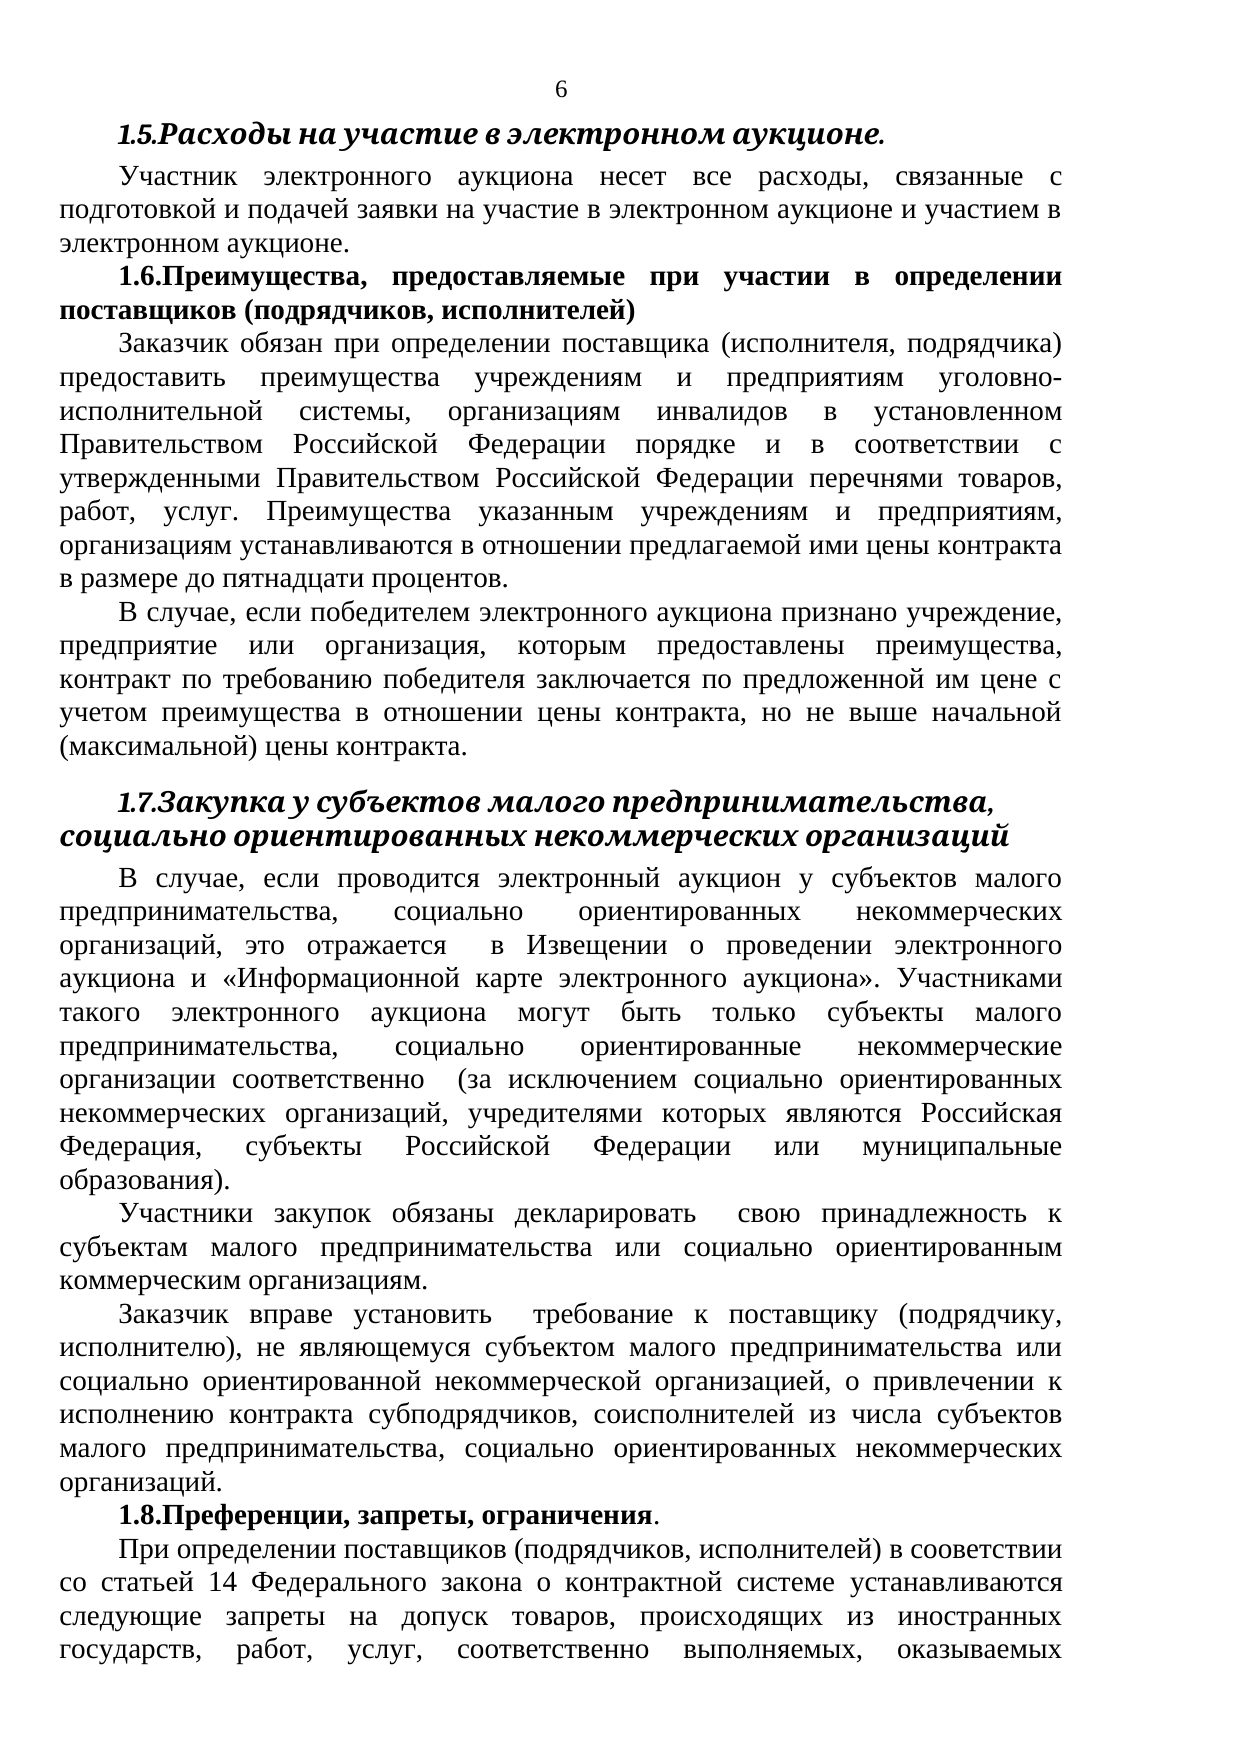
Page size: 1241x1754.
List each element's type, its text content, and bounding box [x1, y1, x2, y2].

subtitle В случае, если проводится электронный аукцион у субъектов малого предпринимательства, социально ориентированных некоммерческих организаций, это отражается в Извещении о проведении электронного аукциона и «Информационной карте электронного аукциона». Участниками такого электронного аукциона могут быть только субъекты малого предпринимательства, социально ориентированные некоммерческие организации соответственно (за исключением социально ориентированных некоммерческих организаций, учредителями которых являются Российская Федерация, субъекты Российской Федерации или муниципальные образования). [59, 860, 1063, 1195]
text Участники закупок обязаны декларировать свою принадлежность к субъектам малого предпринимательства или социально ориентированным коммерческим организациям. [59, 1195, 1063, 1296]
text Участник электронного аукциона несет все расходы, связанные с подготовкой и подачей заявки на участие в электронном аукционе и участием в электронном аукционе. [59, 158, 1063, 258]
text Заказчик обязан при определении поставщика (исполнителя, подрядчика) предоставить преимущества учреждениям и предприятиям уголовно-исполнительной системы, организациям инвалидов в установленном Правительством Российской Федерации порядке и в соответствии с утвержденными Правительством Российской Федерации перечнями товаров, работ, услуг. Преимущества указанным учреждениям и предприятиям, организациям устанавливаются в отношении предлагаемой ими цены контракта в размере до пятнадцати процентов. [59, 326, 1063, 594]
subtitle 1.5.Расходы на участие в электронном аукционе. [59, 118, 1063, 152]
text Заказчик вправе установить требование к поставщику (подрядчику, исполнителю), не являющемуся субъектом малого предпринимательства или социально ориентированной некоммерческой организацией, о привлечении к исполнению контракта субподрядчиков, соисполнителей из числа субъектов малого предпринимательства, социально ориентированных некоммерческих организаций. [59, 1296, 1063, 1497]
subtitle 1.7.Закупка у субъектов малого предпринимательства, социально ориентированных некоммерческих организаций [59, 787, 1063, 854]
text 1.6.Преимущества, предоставляемые при участии в определении поставщиков (подрядчиков, исполнителей) [59, 258, 1063, 326]
text В случае, если победителем электронного аукциона признано учреждение, предприятие или организация, которым предоставлены преимущества, контракт по требованию победителя заключается по предложенной им цене с учетом преимущества в отношении цены контракта, но не выше начальной (максимальной) цены контракта. [59, 594, 1063, 762]
text 1.8.Преференции, запреты, ограничения. [59, 1497, 1063, 1531]
